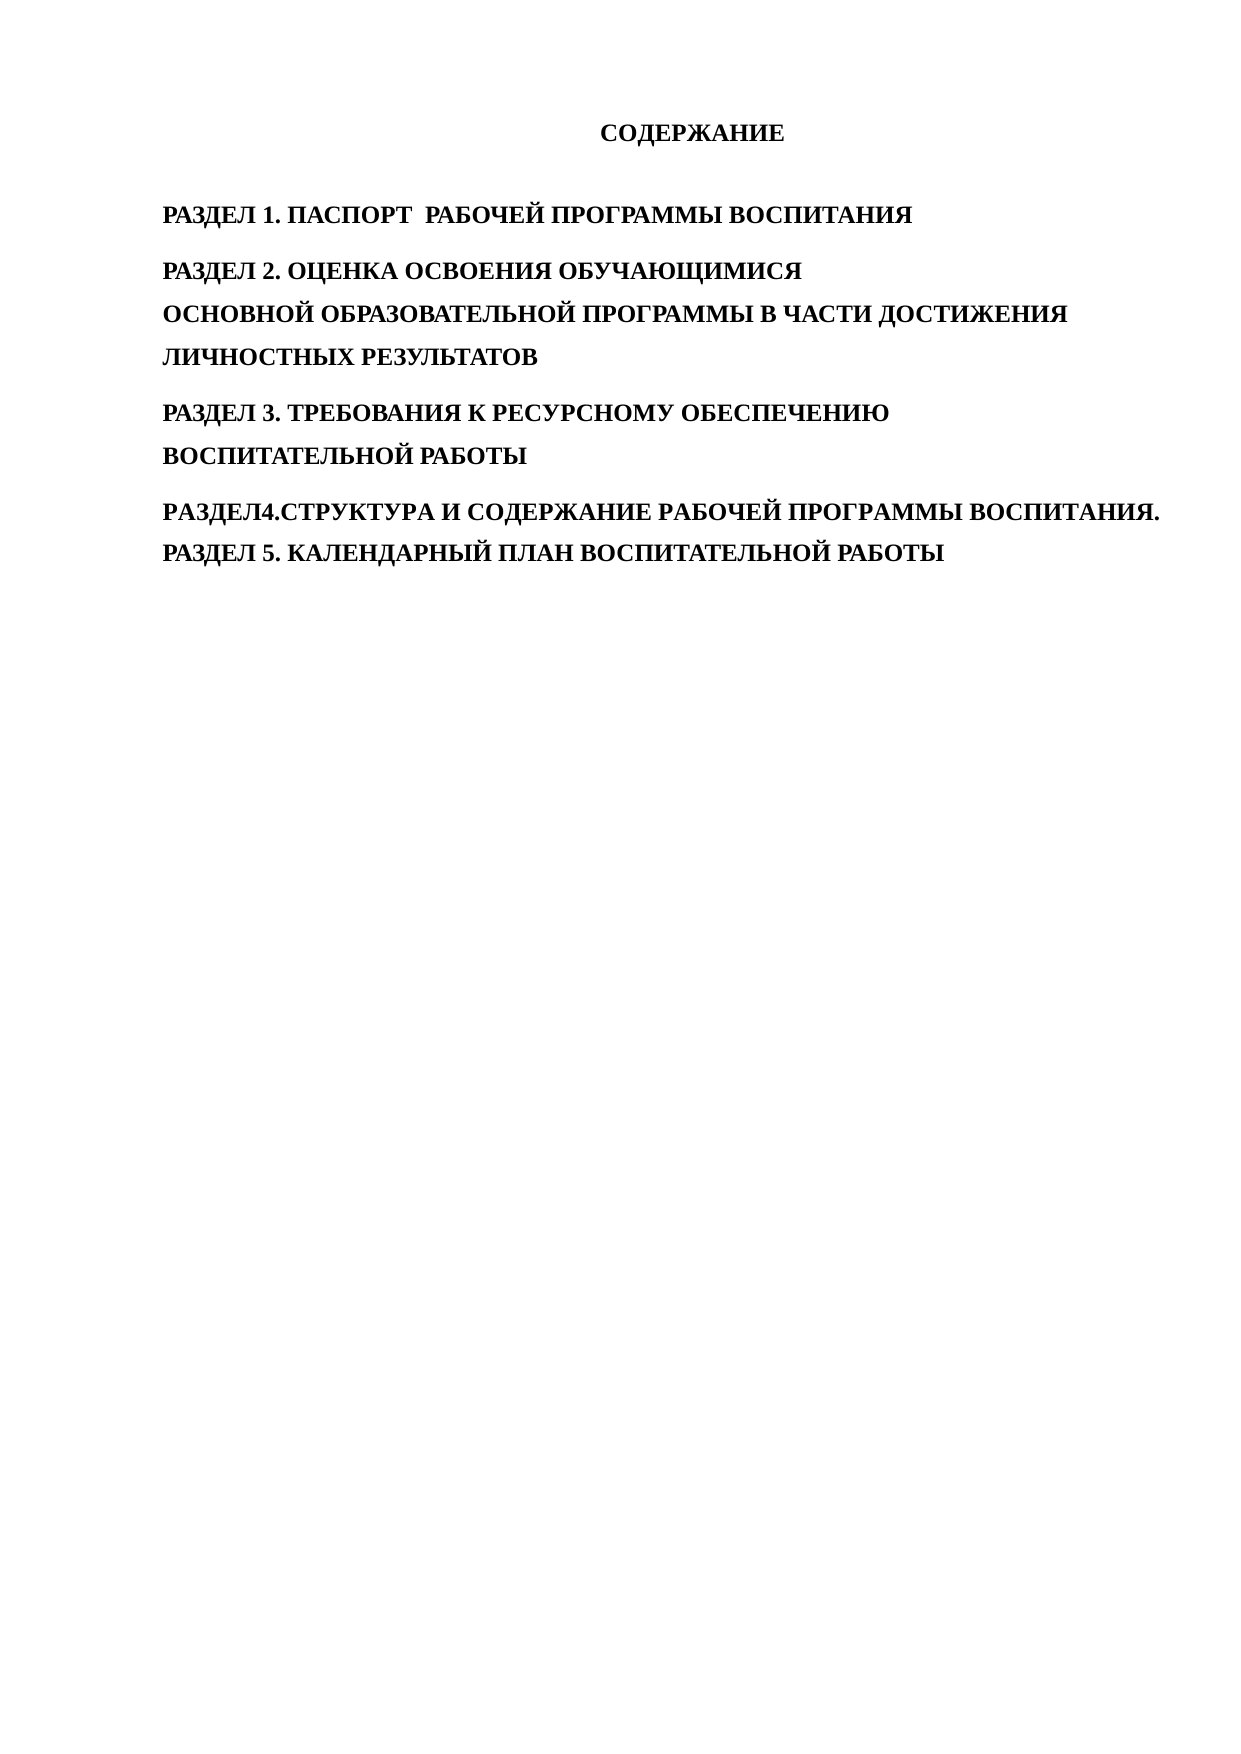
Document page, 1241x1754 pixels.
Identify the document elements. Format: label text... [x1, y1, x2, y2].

text СОДЕРЖАНИЕ [162, 118, 1181, 147]
text РАЗДЕЛ 1. ПАСПОРТ РАБОЧЕЙ ПРОГРАММЫ ВОСПИТАНИЯ [162, 201, 1181, 229]
text РАЗДЕЛ 2. ОЦЕНКА ОСВОЕНИЯ ОБУЧАЮЩИМИСЯ ОСНОВНОЙ ОБРАЗОВАТЕЛЬНОЙ ПРОГРАММЫ В ЧАСТИ ДОСТИЖЕНИЯ ЛИЧНОСТНЫХ РЕЗУЛЬТАТОВ [162, 256, 1181, 371]
text РАЗДЕЛ4.СТРУКТУРА И СОДЕРЖАНИЕ РАБОЧЕЙ ПРОГРАММЫ ВОСПИТАНИЯ. [162, 497, 1181, 526]
text РАЗДЕЛ 3. ТРЕБОВАНИЯ К РЕСУРСНОМУ ОБЕСПЕЧЕНИЮ ВОСПИТАТЕЛЬНОЙ РАБОТЫ [162, 398, 1181, 470]
text РАЗДЕЛ 5. КАЛЕНДАРНЫЙ ПЛАН ВОСПИТАТЕЛЬНОЙ РАБОТЫ [162, 538, 1181, 567]
